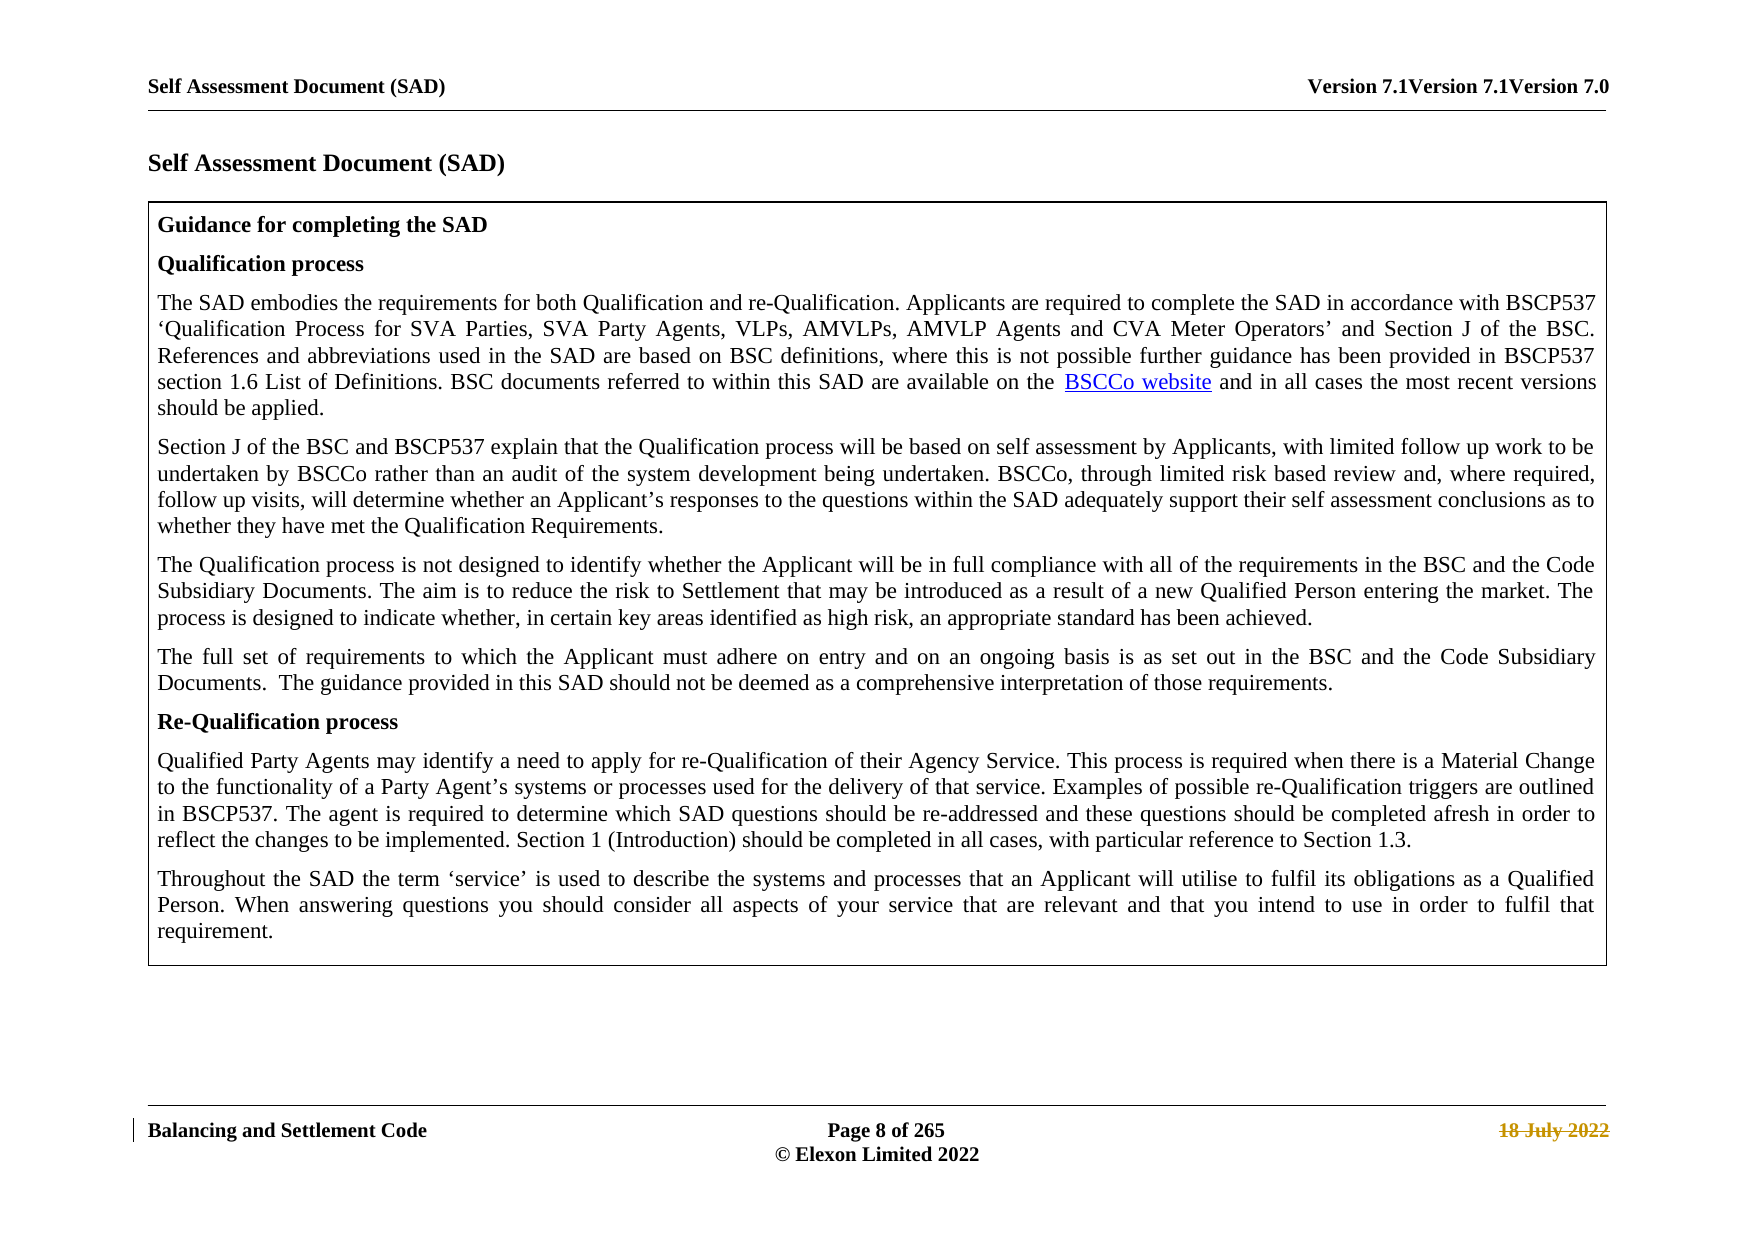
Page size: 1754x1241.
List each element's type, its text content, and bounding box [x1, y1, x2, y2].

title Self Assessment Document (SAD) [148, 148, 1606, 176]
table_header Guidance for completing the SAD Qualification process The SAD embodies the requirements for both Qualification and re-Qualification. Applicants are required to complete the SAD in accordance with BSCP537 ‘Qualification Process for SVA Parties, SVA Party Agents, VLPs, AMVLPs, AMVLP Agents and CVA Meter Operators’ and Section J of the BSC. References and abbreviations used in the SAD are based on BSC definitions, where this is not possible further guidance has been provided in BSCP537 section 1.6 List of Definitions. BSC documents referred to within this SAD are available on the BSCCo website and in all cases the most recent versions should be applied. Section J of the BSC and BSCP537 explain that the Qualification process will be based on self assessment by Applicants, with limited follow up work to be undertaken by BSCCo rather than an audit of the system development being undertaken. BSCCo, through limited risk based review and, where required, follow up visits, will determine whether an Applicant’s responses to the questions within the SAD adequately support their self assessment conclusions as to whether they have met the Qualification Requirements. The Qualification process is not designed to identify whether the Applicant will be in full compliance with all of the requirements in the BSC and the Code Subsidiary Documents. The aim is to reduce the risk to Settlement that may be introduced as a result of a new Qualified Person entering the market. The process is designed to indicate whether, in certain key areas identified as high risk, an appropriate standard has been achieved. The full set of requirements to which the Applicant must adhere on entry and on an ongoing basis is as set out in the BSC and the Code Subsidiary Documents. The guidance provided in this SAD should not be deemed as a comprehensive interpretation of those requirements. Re-Qualification process Qualified Party Agents may identify a need to apply for re-Qualification of their Agency Service. This process is required when there is a Material Change to the functionality of a Party Agent’s systems or processes used for the delivery of that service. Examples of possible re-Qualification triggers are outlined in BSCP537. The agent is required to determine which SAD questions should be re-addressed and these questions should be completed afresh in order to reflect the changes to be implemented. Section 1 (Introduction) should be completed in all cases, with particular reference to Section 1.3. Throughout the SAD the term ‘service’ is used to describe the systems and processes that an Applicant will utilise to fulfil its obligations as a Qualified Person. When answering questions you should consider all aspects of your service that are relevant and that you intend to use in order to fulfil that requirement. [149, 203, 1606, 965]
